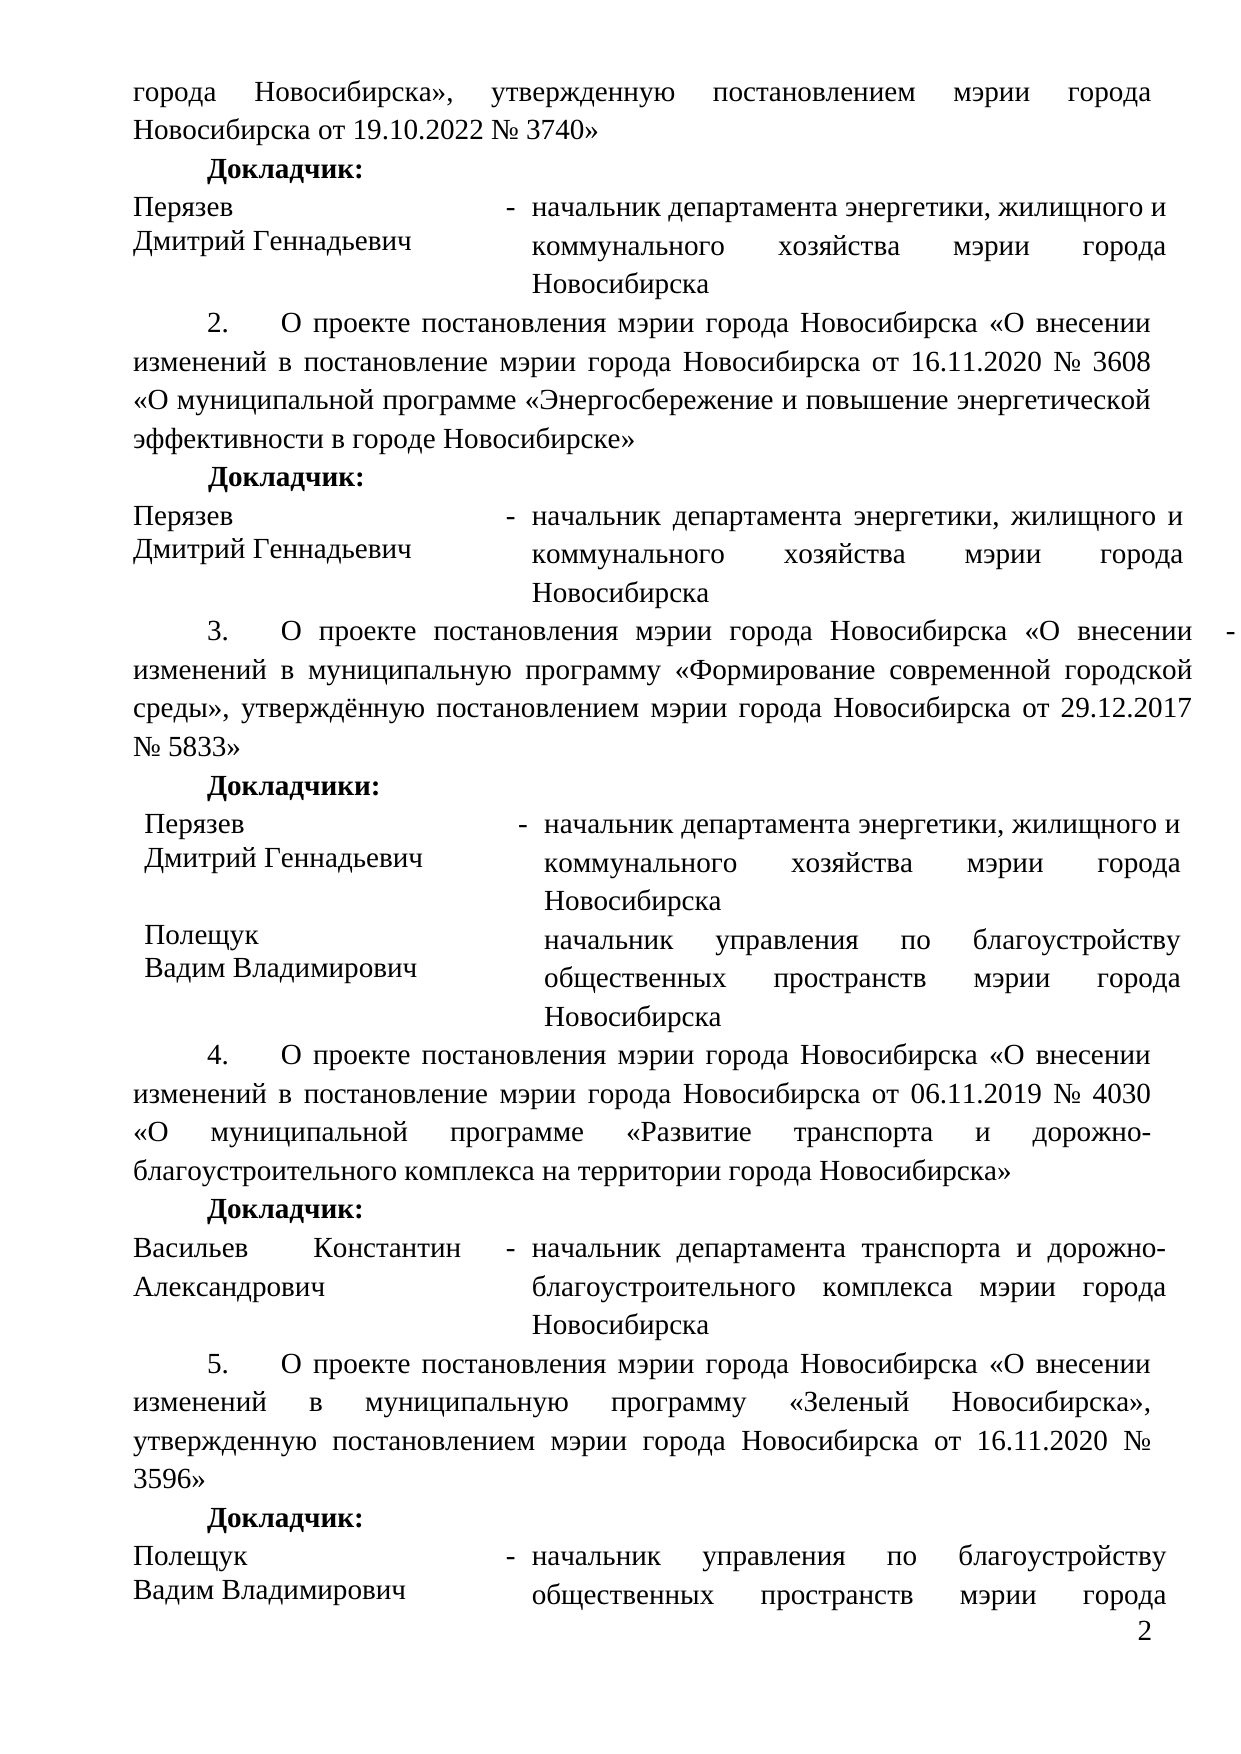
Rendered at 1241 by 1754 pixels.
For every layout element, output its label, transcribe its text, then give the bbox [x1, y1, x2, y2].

table_header - [473, 190, 517, 305]
table_header - [473, 498, 517, 613]
table_cell - [1205, 614, 1237, 1037]
text Докладчик: [133, 151, 1152, 184]
text Докладчик: [133, 1192, 1152, 1225]
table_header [517, 1539, 1178, 1613]
table_header - [473, 1539, 517, 1613]
table_header Перязев Дмитрий Геннадьевич [122, 190, 472, 305]
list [133, 74, 1152, 146]
table_header Перязев Дмитрий Геннадьевич [122, 498, 473, 613]
table_header начальник департамента энергетики, жилищного и коммунального хозяйства мэрии города Новосибирска [517, 498, 1195, 613]
list О проекте постановления мэрии города Новосибирска «О внесении изменений в постановление мэрии города Новосибирска от 16.11.2020 № 3608 «О муниципальной программе «Энергосбережение и повышение энергетической эффективности в городе Новосибирске» [133, 305, 1152, 454]
list О проекте постановления мэрии города Новосибирска «О внесении изменений в постановление мэрии города Новосибирска от 06.11.2019 № 4030 «О муниципальной программе «Развитие транспорта и дорожно-благоустроительного комплекса на территории города Новосибирска» [133, 1037, 1152, 1187]
table_header начальник департамента энергетики, жилищного и коммунального хозяйства мэрии города Новосибирска [517, 190, 1178, 305]
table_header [122, 1539, 472, 1613]
table_header - [473, 1230, 517, 1346]
table_header Васильев Константин Александрович [122, 1230, 472, 1346]
list О проекте постановления мэрии города Новосибирска «О внесении изменений в муниципальную программу «Зеленый Новосибирска», утвержденную постановлением мэрии города Новосибирска от 16.11.2020 № 3596» [133, 1346, 1152, 1495]
table_cell О проекте постановления мэрии города Новосибирска «О внесении изменений в муниципальную программу «Формирование современной городской среды», утверждённую постановлением мэрии города Новосибирска от 29.12.2017 № 5833» Докладчики: [122, 614, 1204, 1037]
text Докладчик: [133, 1500, 1152, 1533]
list Докладчик: [208, 459, 1152, 493]
table_header начальник департамента транспорта и дорожно-благоустроительного комплекса мэрии города Новосибирска [517, 1230, 1178, 1346]
